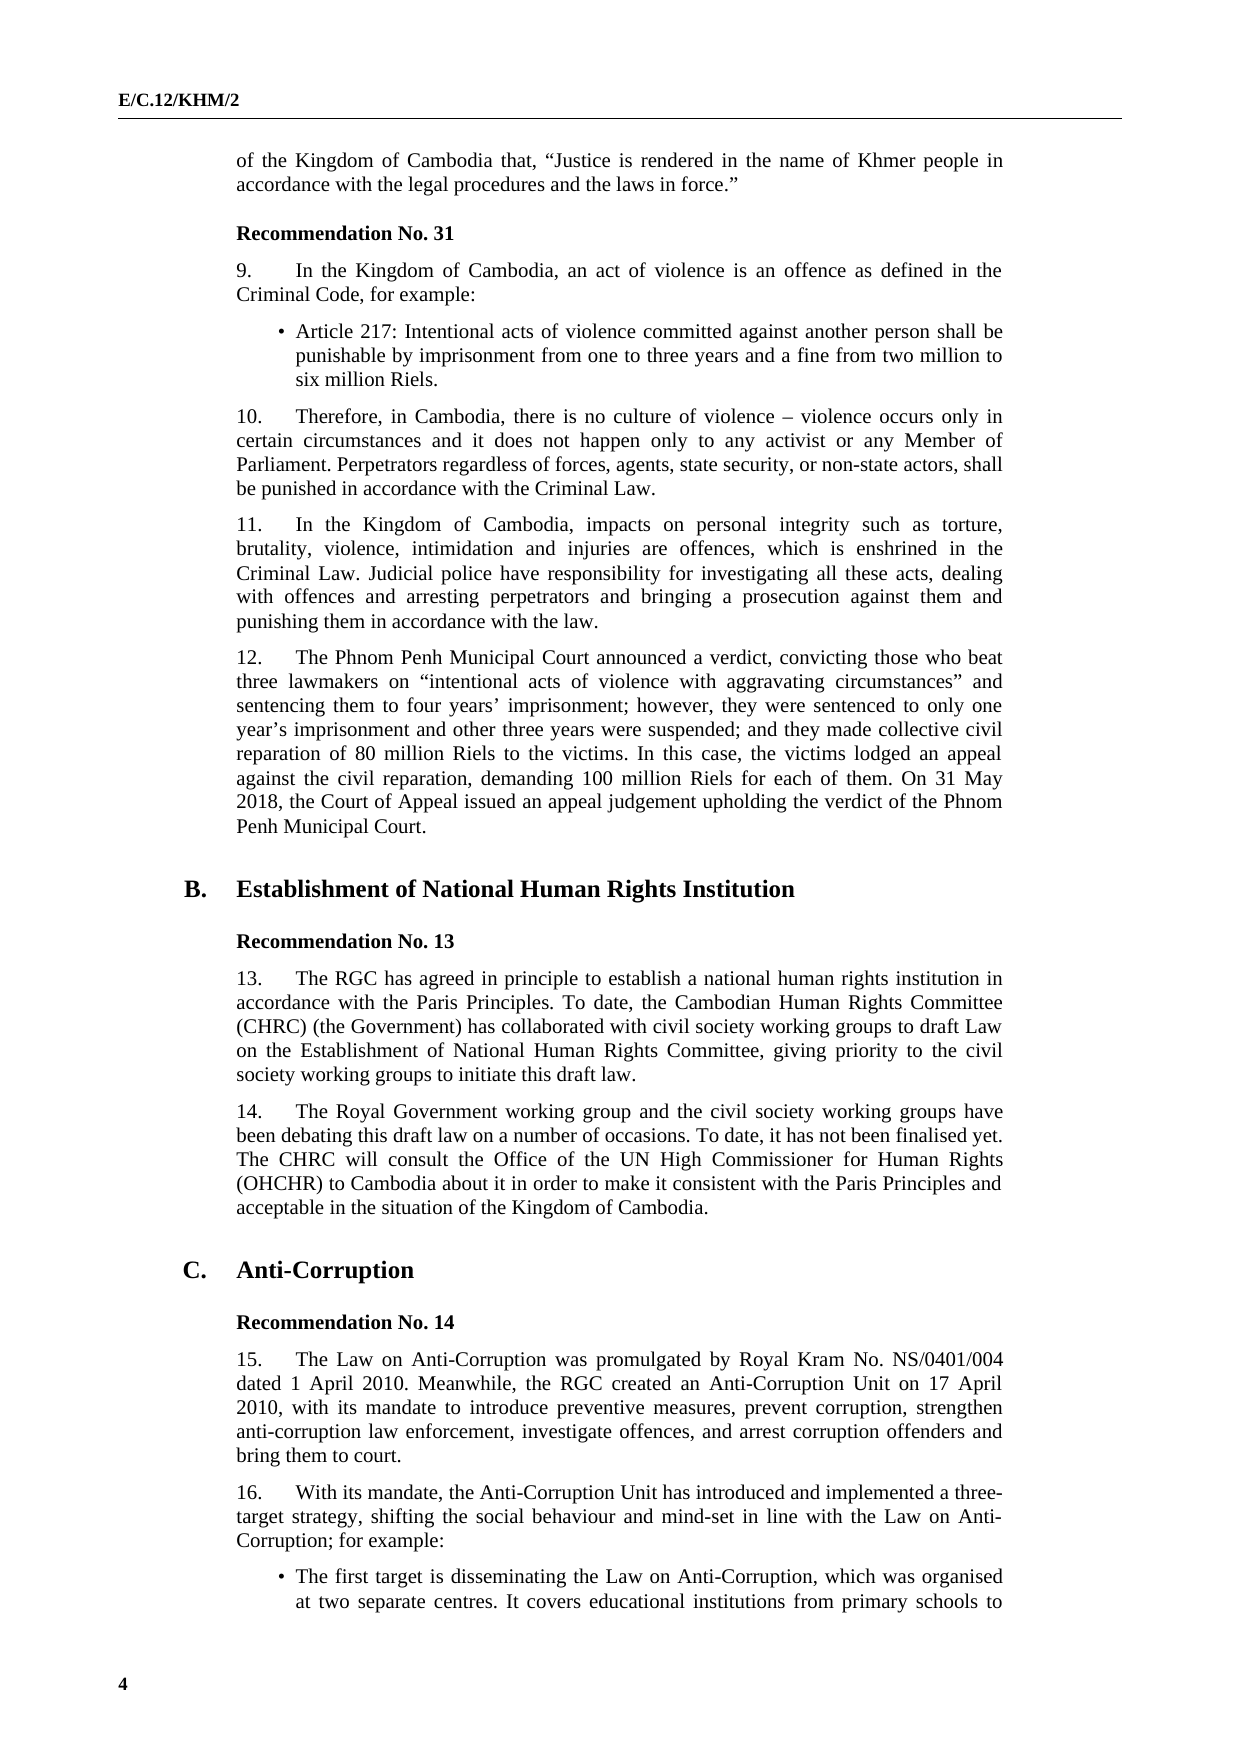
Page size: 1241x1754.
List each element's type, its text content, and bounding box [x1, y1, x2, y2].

text 9. In the Kingdom of Cambodia, an act of violence is an offence as defined in the Criminal Code, for example: [236, 258, 1004, 306]
text 13. The RGC has agreed in principle to establish a national human rights institution in accordance with the Paris Principles. To date, the Cambodian Human Rights Committee (CHRC) (the Government) has collaborated with civil society working groups to draft Law on the Establishment of National Human Rights Committee, giving priority to the civil society working groups to initiate this draft law. [236, 966, 1004, 1086]
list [278, 1564, 1004, 1613]
text 14. The Royal Government working group and the civil society working groups have been debating this draft law on a number of occasions. To date, it has not been finalised yet. The CHRC will consult the Office of the UN High Commissioner for Human Rights (OHCHR) to Cambodia about it in order to make it consistent with the Paris Principles and acceptable in the situation of the Kingdom of Cambodia. [236, 1098, 1004, 1219]
text C. Anti-Corruption [118, 1256, 1004, 1284]
text B. Establishment of National Human Rights Institution [118, 875, 1004, 903]
text Recommendation No. 14 [118, 1309, 1004, 1334]
text 16. With its mandate, the Anti-Corruption Unit has introduced and implemented a three-target strategy, shifting the social behaviour and mind-set in line with the Law on Anti-Corruption; for example: [236, 1480, 1004, 1552]
text Recommendation No. 31 [118, 221, 1004, 246]
text 11. In the Kingdom of Cambodia, impacts on personal integrity such as torture, brutality, violence, intimidation and injuries are offences, which is enshrined in the Criminal Law. Judicial police have responsibility for investigating all these acts, dealing with offences and arresting perpetrators and bringing a prosecution against them and punishing them in accordance with the law. [236, 512, 1004, 633]
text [236, 148, 1004, 196]
text 10. Therefore, in Cambodia, there is no culture of violence – violence occurs only in certain circumstances and it does not happen only to any activist or any Member of Parliament. Perpetrators regardless of forces, agents, state security, or non-state actors, shall be punished in accordance with the Criminal Law. [236, 403, 1004, 500]
text Recommendation No. 13 [118, 928, 1004, 953]
text 12. The Phnom Penh Municipal Court announced a verdict, convicting those who beat three lawmakers on “intentional acts of violence with aggravating circumstances” and sentencing them to four years’ imprisonment; however, they were sentenced to only one year’s imprisonment and other three years were suspended; and they made collective civil reparation of 80 million Riels to the victims. In this case, the victims lodged an appeal against the civil reparation, demanding 100 million Riels for each of them. On 31 May 2018, the Court of Appeal issued an appeal judgement upholding the verdict of the Phnom Penh Municipal Court. [236, 645, 1004, 838]
text 15. The Law on Anti-Corruption was promulgated by Royal Kram No. NS/0401/004 dated 1 April 2010. Meanwhile, the RGC created an Anti-Corruption Unit on 17 April 2010, with its mandate to introduce preventive measures, prevent corruption, strengthen anti-corruption law enforcement, investigate offences, and arrest corruption offenders and bring them to court. [236, 1347, 1004, 1467]
list • Article 217: Intentional acts of violence committed against another person shall be punishable by imprisonment from one to three years and a fine from two million to six million Riels. [278, 319, 1004, 391]
